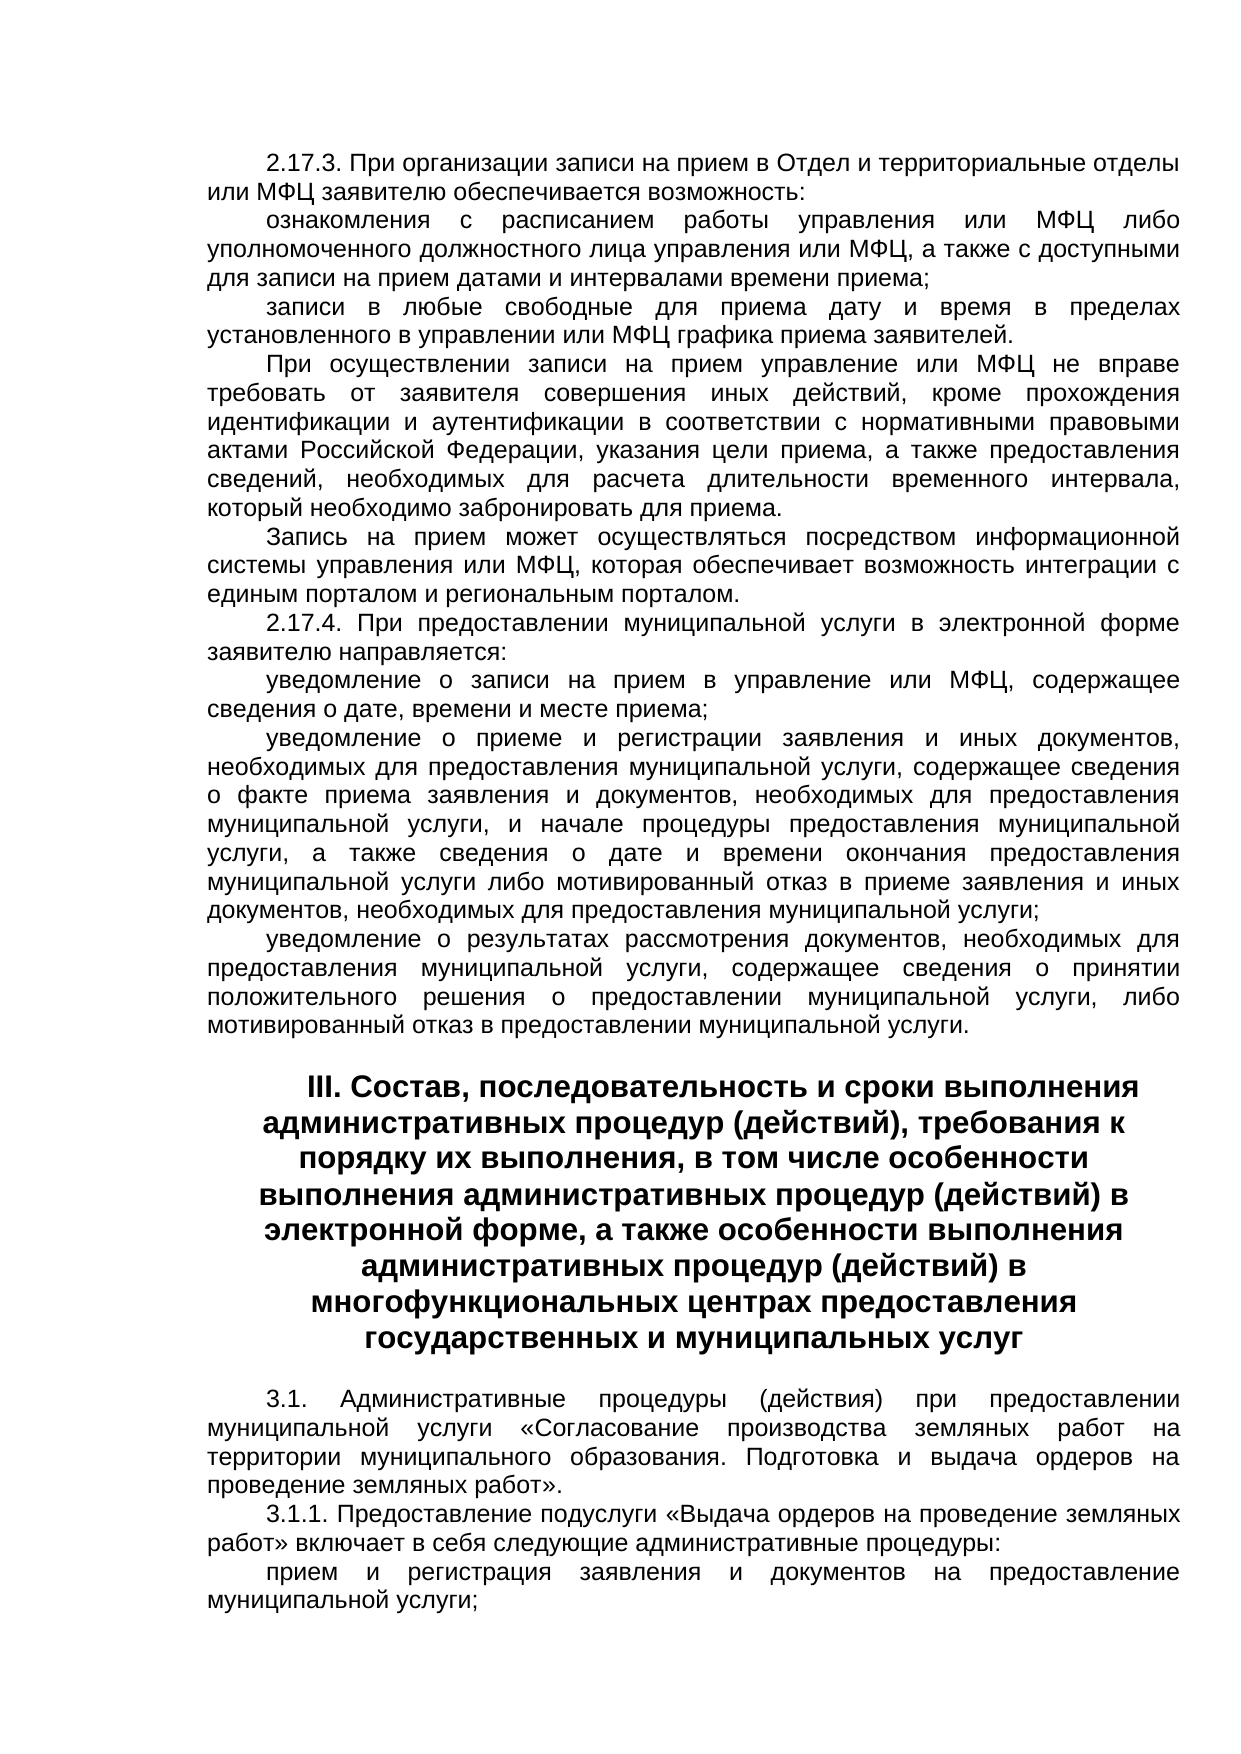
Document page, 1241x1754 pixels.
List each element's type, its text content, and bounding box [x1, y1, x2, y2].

text ознакомления с расписанием работы управления или МФЦ либо уполномоченного должностного лица управления или МФЦ, а также с доступными для записи на прием датами и интервалами времени приема; [207, 205, 1181, 291]
text Запись на прием может осуществляться посредством информационной системы управления или МФЦ, которая обеспечивает возможность интеграции с единым порталом и региональным порталом. [207, 521, 1181, 608]
text уведомление о приеме и регистрации заявления и иных документов, необходимых для предоставления муниципальной услуги, содержащее сведения о факте приема заявления и документов, необходимых для предоставления муниципальной услуги, и начале процедуры предоставления муниципальной услуги, а также сведения о дате и времени окончания предоставления муниципальной услуги либо мотивированный отказ в приеме заявления и иных документов, необходимых для предоставления муниципальной услуги; [207, 723, 1181, 924]
text уведомление о записи на прием в управление или МФЦ, содержащее сведения о дате, времени и месте приема; [207, 665, 1181, 723]
text При осуществлении записи на прием управление или МФЦ не вправе требовать от заявителя совершения иных действий, кроме прохождения идентификации и аутентификации в соответствии с нормативными правовыми актами Российской Федерации, указания цели приема, а также предоставления сведений, необходимых для расчета длительности временного интервала, который необходимо забронировать для приема. [207, 349, 1181, 521]
text записи в любые свободные для приема дату и время в пределах установленного в управлении или МФЦ графика приема заявителей. [207, 291, 1181, 349]
text 2.17.3. При организации записи на прием в Отдел и территориальные отделы или МФЦ заявителю обеспечивается возможность: [207, 148, 1181, 205]
text 2.17.4. При предоставлении муниципальной услуги в электронной форме заявителю направляется: [207, 608, 1181, 665]
text 3.1.1. Предоставление подуслуги «Выдача ордеров на проведение земляных работ» включает в себя следующие административные процедуры: [207, 1499, 1181, 1556]
text III. Состав, последовательность и сроки выполнения административных процедур (действий), требования к порядку их выполнения, в том числе особенности выполнения административных процедур (действий) в электронной форме, а также особенности выполнения административных процедур (действий) в многофункциональных центрах предоставления государственных и муниципальных услуг [207, 1068, 1181, 1355]
text уведомление о результатах рассмотрения документов, необходимых для предоставления муниципальной услуги, содержащее сведения о принятии положительного решения о предоставлении муниципальной услуги, либо мотивированный отказ в предоставлении муниципальной услуги. [207, 924, 1181, 1039]
text прием и регистрация заявления и документов на предоставление муниципальной услуги; [207, 1556, 1181, 1614]
text 3.1. Административные процедуры (действия) при предоставлении муниципальной услуги «Согласование производства земляных работ на территории муниципального образования. Подготовка и выдача ордеров на проведение земляных работ». [207, 1384, 1181, 1499]
